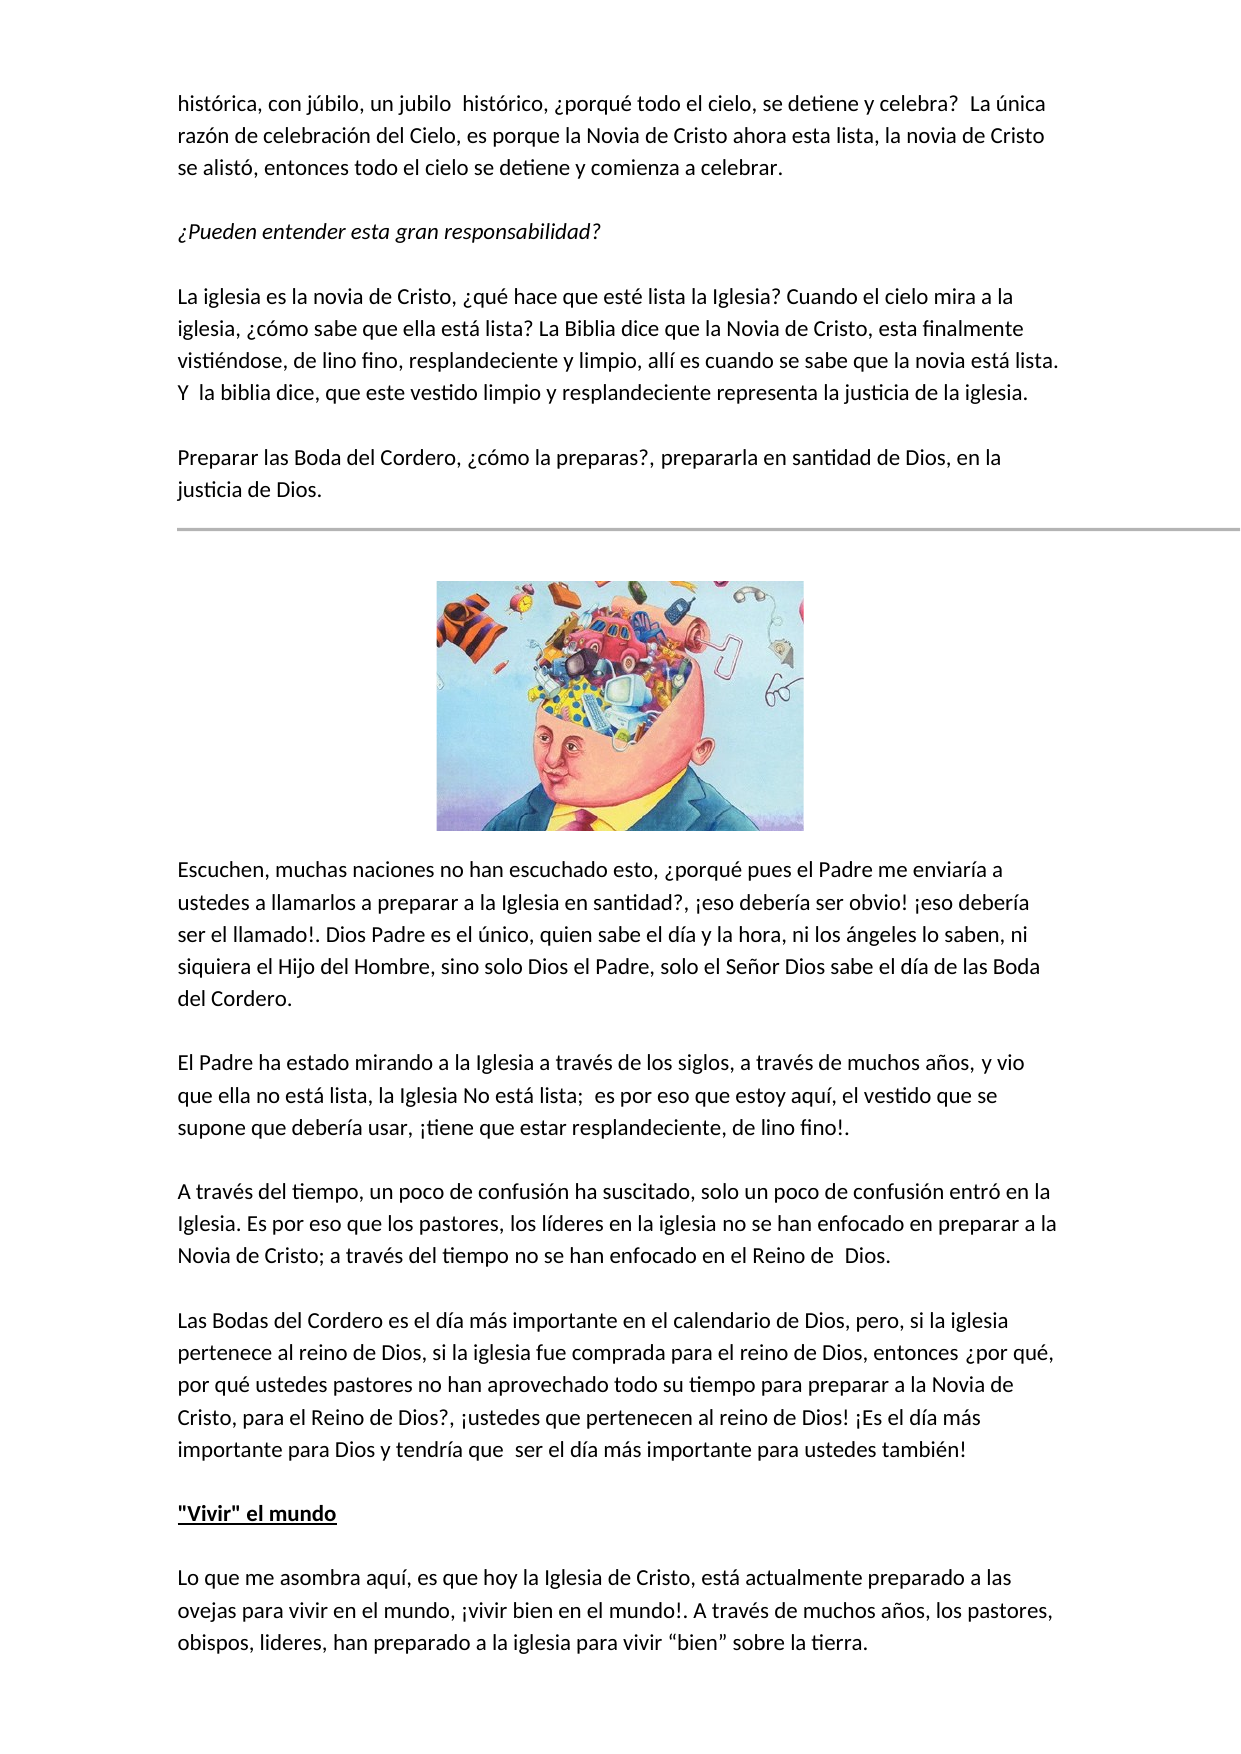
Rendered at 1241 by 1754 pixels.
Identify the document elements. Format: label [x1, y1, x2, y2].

text [177, 89, 1063, 503]
picture [436, 581, 804, 831]
text [177, 855, 1063, 1656]
